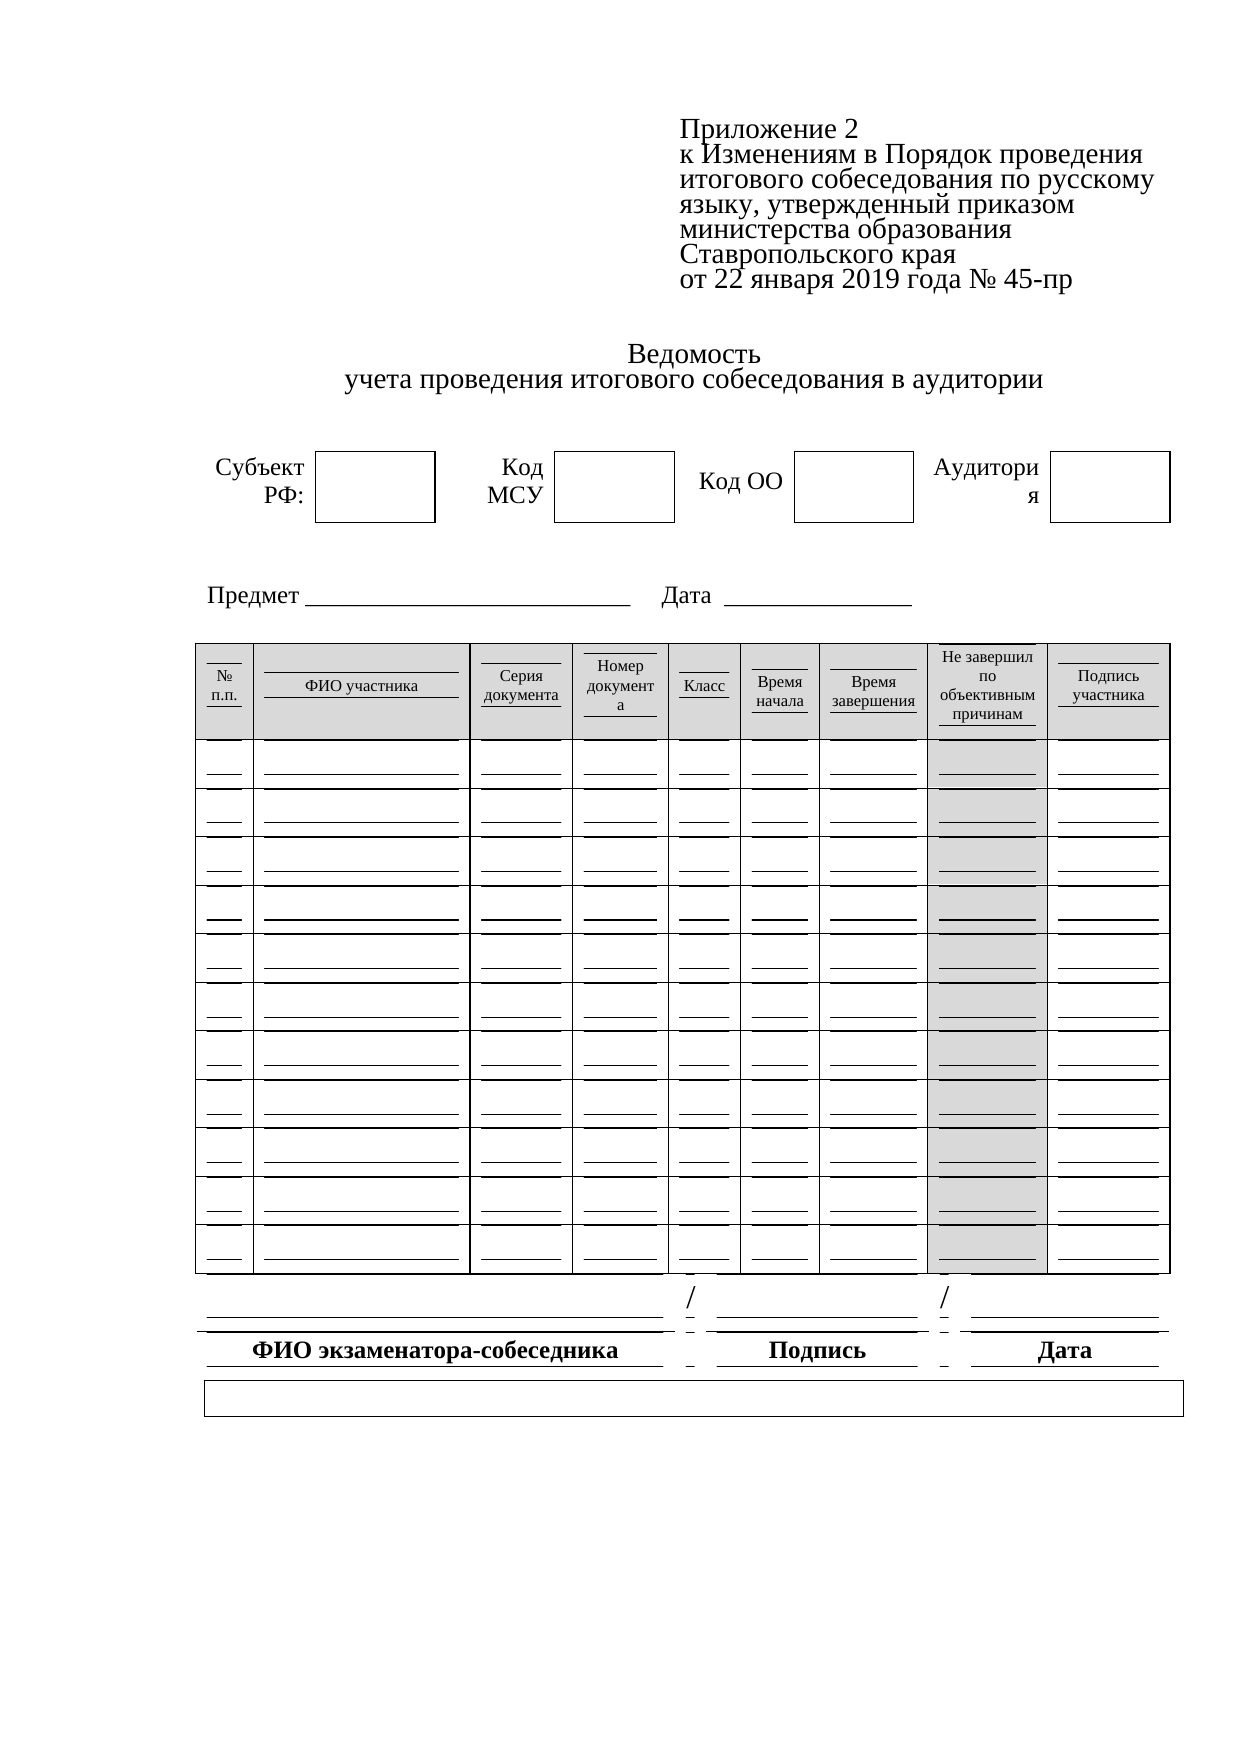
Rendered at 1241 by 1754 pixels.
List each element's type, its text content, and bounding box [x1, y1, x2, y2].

table_cell [669, 789, 740, 836]
table_cell [196, 837, 253, 884]
table_header Класс [669, 644, 740, 739]
text министерства образования [679, 218, 1181, 243]
table_cell [573, 983, 668, 1030]
table_cell [573, 886, 668, 933]
table_cell [196, 789, 253, 836]
text от 22 января 2019 года № 45-пр [679, 268, 1181, 293]
table_cell [471, 983, 572, 1030]
table_cell [741, 1225, 819, 1273]
table_cell [820, 886, 927, 933]
table_cell [1048, 983, 1169, 1030]
table_cell [741, 740, 819, 787]
table_cell [928, 1225, 1047, 1273]
table_cell [254, 1177, 469, 1224]
table_cell [706, 1274, 929, 1331]
table_cell [669, 1225, 740, 1273]
table_cell [820, 1177, 927, 1224]
text Ведомость [207, 343, 1181, 368]
table_cell [820, 1080, 927, 1127]
table_cell [573, 789, 668, 836]
table_cell [1048, 740, 1169, 787]
table_cell [254, 1225, 469, 1273]
table_cell [573, 1031, 668, 1079]
table_cell [669, 837, 740, 884]
table_cell / [675, 1274, 706, 1331]
table_cell [471, 934, 572, 982]
table_cell [1048, 1080, 1169, 1127]
table_cell / [929, 1274, 960, 1331]
text Приложение 2 [679, 118, 1181, 143]
table_cell [820, 789, 927, 836]
table_cell [573, 1177, 668, 1224]
table_cell [741, 1080, 819, 1127]
table_cell [254, 837, 469, 884]
table_cell [196, 1177, 253, 1224]
table_cell [254, 1128, 469, 1176]
table_cell [741, 983, 819, 1030]
table_cell [573, 1128, 668, 1176]
table_header [1051, 452, 1169, 522]
table_cell [573, 740, 668, 787]
table_cell [928, 1080, 1047, 1127]
table_cell [820, 1128, 927, 1176]
text к Изменениям в Порядок проведения итогового собеседования по русскому языку, утвержденный приказом [679, 143, 1181, 218]
table_cell [928, 934, 1047, 982]
table_cell [471, 789, 572, 836]
table_header Подпись участника [1048, 644, 1169, 739]
table_header Аудитория [914, 451, 1050, 522]
table_cell [741, 789, 819, 836]
table_cell [928, 740, 1047, 787]
table_cell [928, 1128, 1047, 1176]
table_cell [471, 740, 572, 787]
table_header [795, 452, 913, 522]
table_header ФИО участника [254, 644, 469, 739]
text Предмет __________________________ Дата _______________ [207, 551, 1181, 609]
table_cell [929, 1331, 960, 1379]
table_header Серия документа [471, 644, 572, 739]
table_cell [254, 789, 469, 836]
table_cell [741, 1031, 819, 1079]
table_header Код МСУ [436, 451, 554, 522]
table_cell [928, 789, 1047, 836]
table_cell [820, 1225, 927, 1273]
table_header Время завершения [820, 644, 927, 739]
table_cell [1048, 1177, 1169, 1224]
table_cell [471, 886, 572, 933]
table_cell [669, 740, 740, 787]
table_cell [820, 837, 927, 884]
table_cell [471, 1128, 572, 1176]
table_cell [254, 1031, 469, 1079]
table_cell [669, 1031, 740, 1079]
table_cell [820, 1031, 927, 1079]
table_cell [669, 934, 740, 982]
table_header Время начала [741, 644, 819, 739]
table_cell [196, 1128, 253, 1176]
table_cell [1048, 886, 1169, 933]
table_cell [669, 983, 740, 1030]
table_cell [254, 886, 469, 933]
table_cell [669, 1177, 740, 1224]
table_cell [669, 1080, 740, 1127]
table_cell [254, 740, 469, 787]
table_header № п.п. [196, 644, 253, 739]
table_cell [471, 837, 572, 884]
table_cell [1048, 1225, 1169, 1273]
table_cell [196, 983, 253, 1030]
table_cell [675, 1331, 706, 1379]
table_cell [196, 740, 253, 787]
table_cell [573, 934, 668, 982]
table_header Субъект РФ: [196, 451, 315, 522]
text учета проведения итогового собеседования в аудитории [207, 368, 1181, 393]
table_cell [1048, 789, 1169, 836]
table_cell [573, 1080, 668, 1127]
table_cell [196, 1274, 674, 1331]
table_header [316, 452, 434, 522]
table_cell [196, 886, 253, 933]
table_cell [928, 983, 1047, 1030]
table_cell [196, 934, 253, 982]
table_cell [928, 886, 1047, 933]
table_header Номер документа [573, 644, 668, 739]
table_cell [471, 1177, 572, 1224]
table_cell [669, 886, 740, 933]
table_cell [928, 1177, 1047, 1224]
table_cell [573, 837, 668, 884]
table_cell [820, 740, 927, 787]
table_cell [471, 1225, 572, 1273]
table_cell [960, 1274, 1170, 1331]
table_cell Дата [960, 1331, 1170, 1379]
table_cell [196, 1031, 253, 1079]
table_cell [1048, 1031, 1169, 1079]
table_cell [741, 837, 819, 884]
table_cell [741, 886, 819, 933]
table_cell Подпись [706, 1332, 929, 1379]
table_cell [254, 983, 469, 1030]
table_cell [471, 1080, 572, 1127]
table_cell [254, 1080, 469, 1127]
table_cell [820, 983, 927, 1030]
table_header [555, 452, 674, 522]
table_header Код ОО [675, 451, 794, 522]
table_cell [196, 1080, 253, 1127]
table_cell [669, 1128, 740, 1176]
table_cell [741, 934, 819, 982]
table_cell [928, 837, 1047, 884]
table_cell [928, 1031, 1047, 1079]
table_cell [741, 1177, 819, 1224]
table_cell [254, 934, 469, 982]
table_header Не завершил по объективным причинам [928, 644, 1047, 739]
text Ставропольского края [679, 243, 1181, 268]
table_cell [1048, 934, 1169, 982]
table_cell [741, 1128, 819, 1176]
table_cell [1048, 1128, 1169, 1176]
table_cell ФИО экзаменатора-собеседника [196, 1332, 674, 1379]
table_cell [820, 934, 927, 982]
table_cell [1048, 837, 1169, 884]
table_cell [573, 1225, 668, 1273]
table_cell [471, 1031, 572, 1079]
table_cell [196, 1225, 253, 1273]
